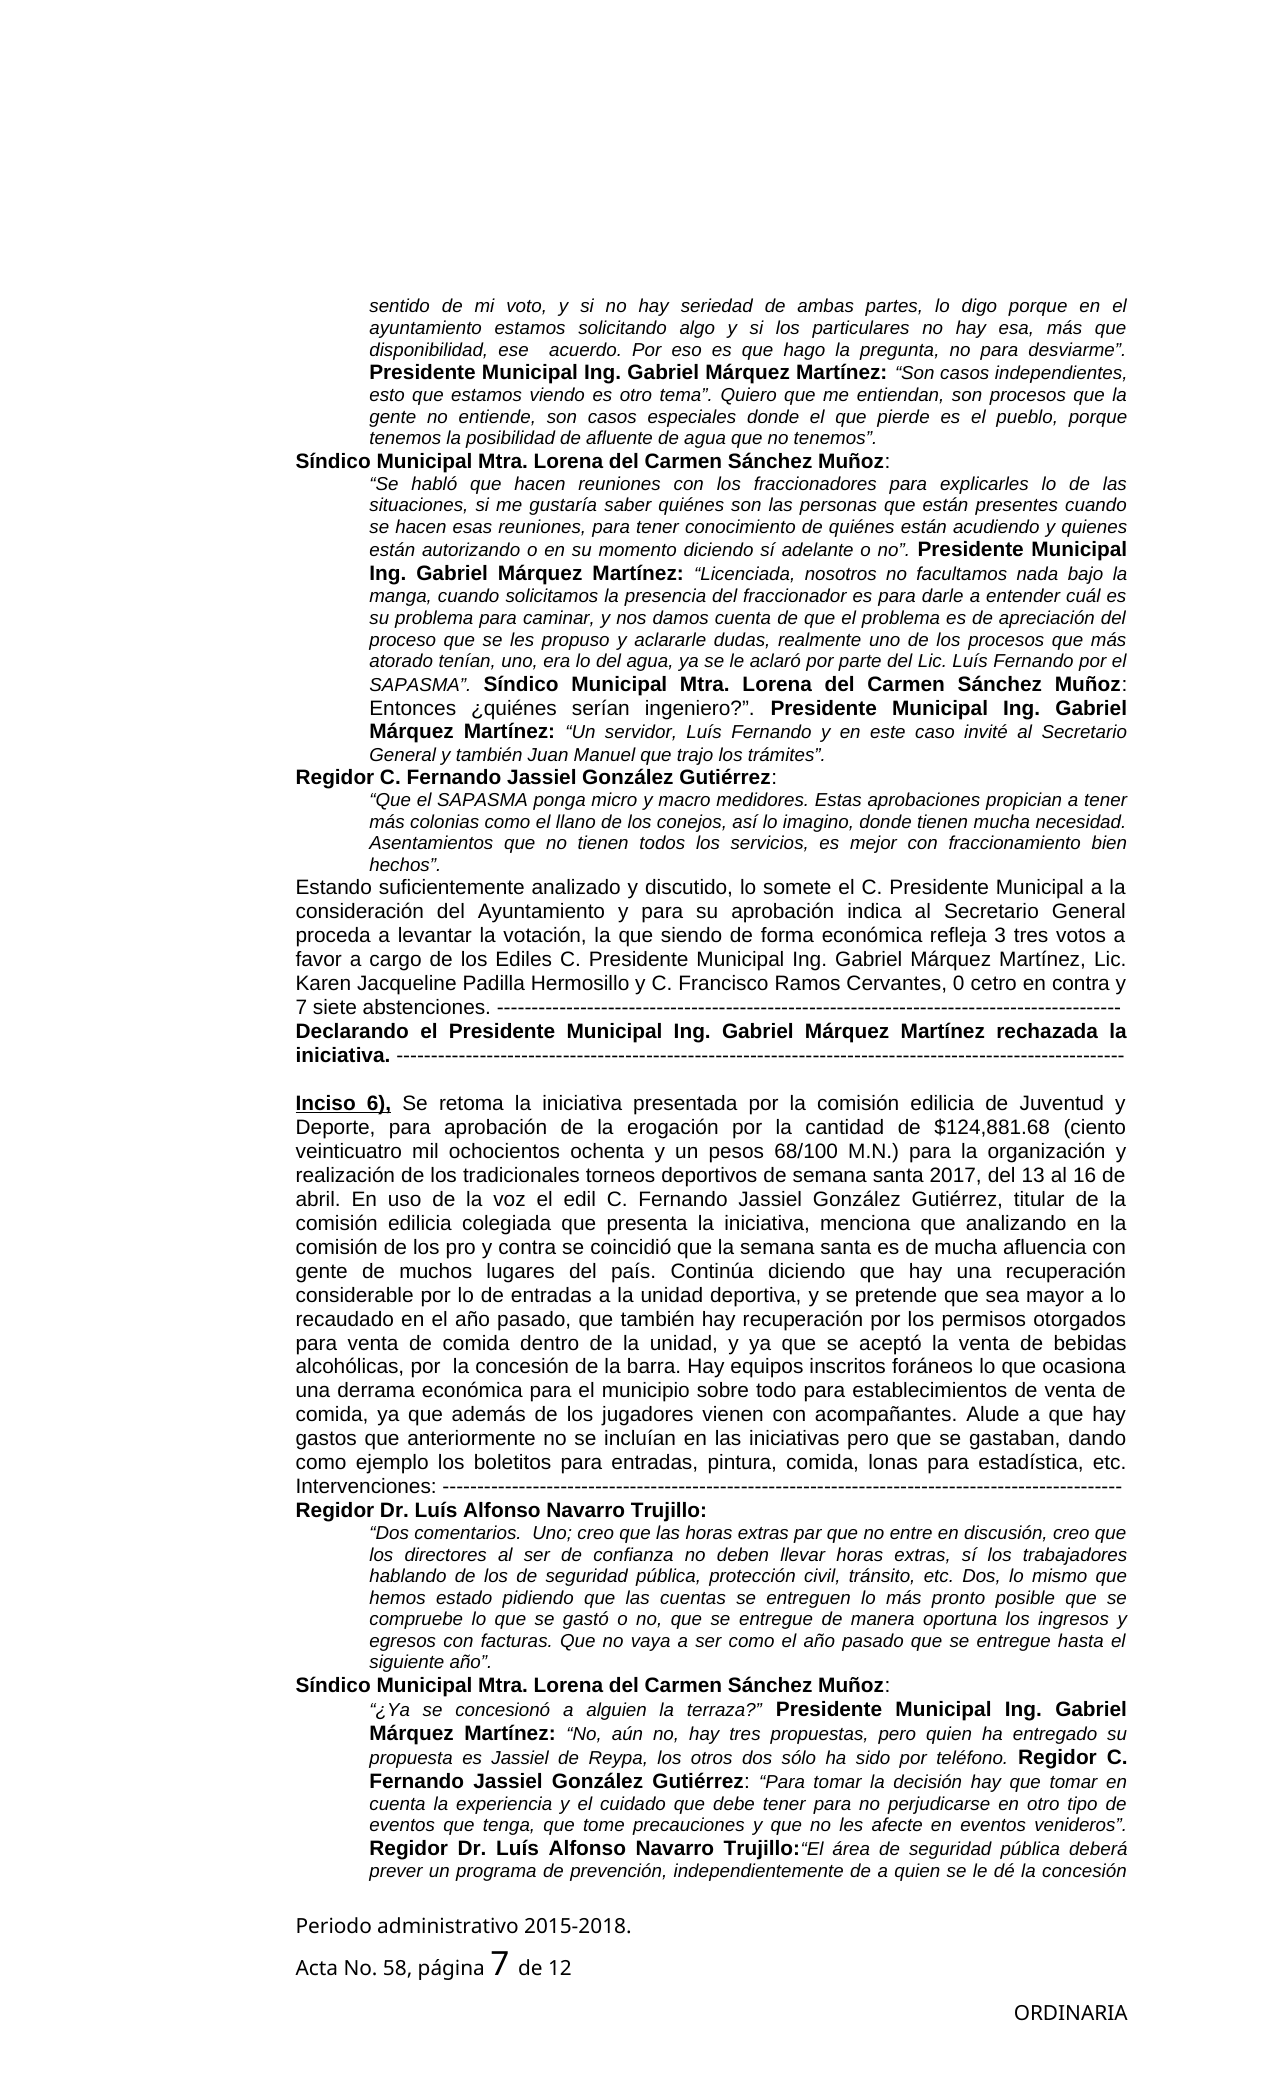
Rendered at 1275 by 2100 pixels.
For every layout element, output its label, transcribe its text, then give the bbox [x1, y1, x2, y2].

text Declarando el Presidente Municipal Ing. Gabriel Márquez Martínez rechazada la iniciativa. --------------------------------------------------------------------------------------------------------- [295, 1019, 1127, 1067]
text “Se habló que hacen reuniones con los fraccionadores para explicarles lo de las situaciones, si me gustaría saber quiénes son las personas que están presentes cuando se hacen esas reuniones, para tener conocimiento de quiénes están acudiendo y quienes están autorizando o en su momento diciendo sí adelante o no”. Presidente Municipal Ing. Gabriel Márquez Martínez: “Licenciada, nosotros no facultamos nada bajo la manga, cuando solicitamos la presencia del fraccionador es para darle a entender cuál es su problema para caminar, y nos damos cuenta de que el problema es de apreciación del proceso que se les propuso y aclararle dudas, realmente uno de los procesos que más atorado tenían, uno, era lo del agua, ya se le aclaró por parte del Lic. Luís Fernando por el SAPASMA”. Síndico Municipal Mtra. Lorena del Carmen Sánchez Muñoz: Entonces ¿quiénes serían ingeniero?”. Presidente Municipal Ing. Gabriel Márquez Martínez: “Un servidor, Luís Fernando y en este caso invité al Secretario General y también Juan Manuel que trajo los trámites”. [369, 473, 1127, 765]
text Estando suficientemente analizado y discutido, lo somete el C. Presidente Municipal a la consideración del Ayuntamiento y para su aprobación indica al Secretario General proceda a levantar la votación, la que siendo de forma económica refleja 3 tres votos a favor a cargo de los Ediles C. Presidente Municipal Ing. Gabriel Márquez Martínez, Lic. Karen Jacqueline Padilla Hermosillo y C. Francisco Ramos Cervantes, 0 cetro en contra y 7 siete abstenciones. ------------------------------------------------------------------------------------------ [295, 875, 1127, 1019]
text Síndico Municipal Mtra. Lorena del Carmen Sánchez Muñoz: [295, 449, 1127, 473]
text Regidor Dr. Luís Alfonso Navarro Trujillo: [295, 1498, 1127, 1522]
text Síndico Municipal Mtra. Lorena del Carmen Sánchez Muñoz: [295, 1673, 1127, 1697]
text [369, 1697, 1127, 1881]
text “Dos comentarios. Uno; creo que las horas extras par que no entre en discusión, creo que los directores al ser de confianza no deben llevar horas extras, sí los trabajadores hablando de los de seguridad pública, protección civil, tránsito, etc. Dos, lo mismo que hemos estado pidiendo que las cuentas se entreguen lo más pronto posible que se compruebe lo que se gastó o no, que se entregue de manera oportuna los ingresos y egresos con facturas. Que no vaya a ser como el año pasado que se entregue hasta el siguiente año”. [369, 1522, 1127, 1673]
text Regidor C. Fernando Jassiel González Gutiérrez: [295, 765, 1127, 789]
text Inciso 6), Se retoma la iniciativa presentada por la comisión edilicia de Juventud y Deporte, para aprobación de la erogación por la cantidad de $124,881.68 (ciento veinticuatro mil ochocientos ochenta y un pesos 68/100 M.N.) para la organización y realización de los tradicionales torneos deportivos de semana santa 2017, del 13 al 16 de abril. En uso de la voz el edil C. Fernando Jassiel González Gutiérrez, titular de la comisión edilicia colegiada que presenta la iniciativa, menciona que analizando en la comisión de los pro y contra se coincidió que la semana santa es de mucha afluencia con gente de muchos lugares del país. Continúa diciendo que hay una recuperación considerable por lo de entradas a la unidad deportiva, y se pretende que sea mayor a lo recaudado en el año pasado, que también hay recuperación por los permisos otorgados para venta de comida dentro de la unidad, y ya que se aceptó la venta de bebidas alcohólicas, por la concesión de la barra. Hay equipos inscritos foráneos lo que ocasiona una derrama económica para el municipio sobre todo para establecimientos de venta de comida, ya que además de los jugadores vienen con acompañantes. Alude a que hay gastos que anteriormente no se incluían en las iniciativas pero que se gastaban, dando como ejemplo los boletitos para entradas, pintura, comida, lonas para estadística, etc. Intervenciones: -------------------------------------------------------------------------------------------------- [295, 1091, 1127, 1498]
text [369, 295, 1127, 449]
text “Que el SAPASMA ponga micro y macro medidores. Estas aprobaciones propician a tener más colonias como el llano de los conejos, así lo imagino, donde tienen mucha necesidad. Asentamientos que no tienen todos los servicios, es mejor con fraccionamiento bien hechos”. [369, 789, 1127, 875]
